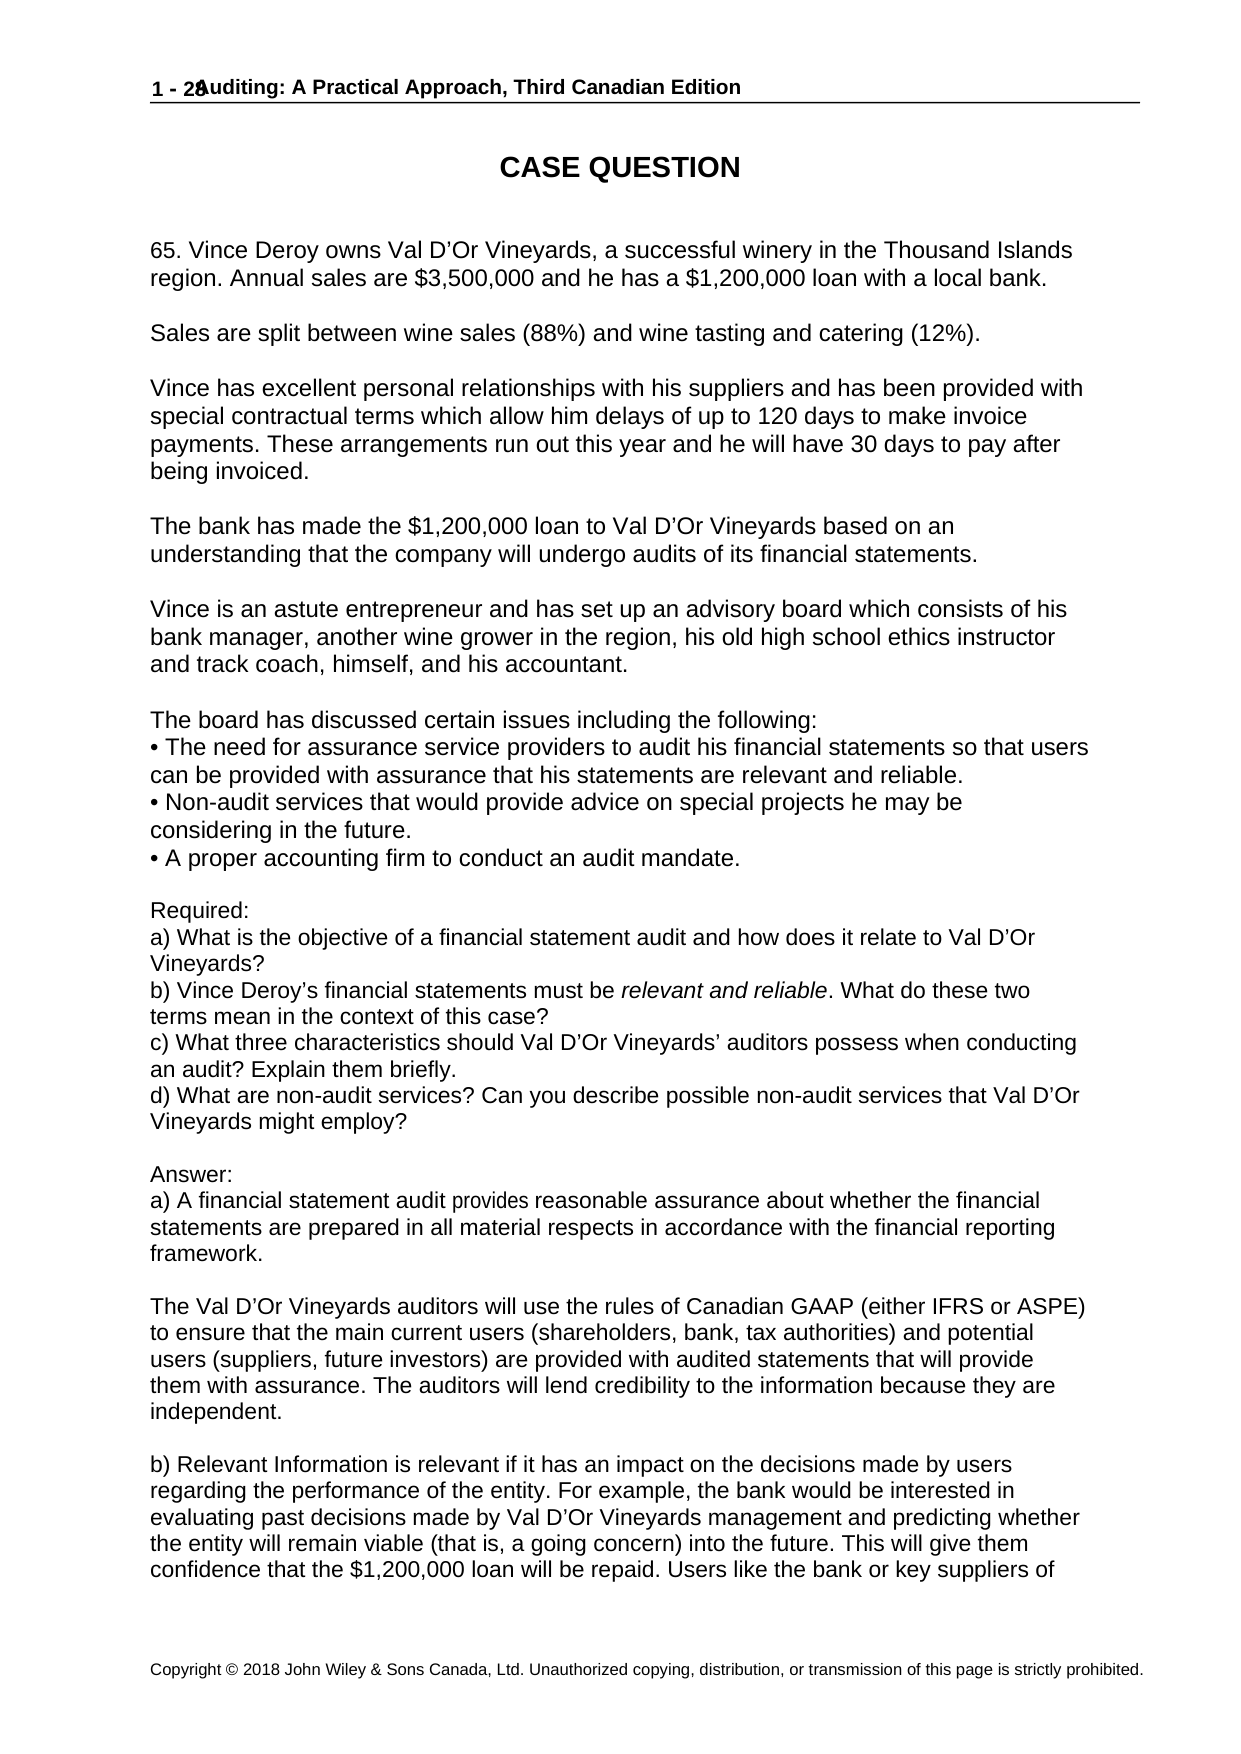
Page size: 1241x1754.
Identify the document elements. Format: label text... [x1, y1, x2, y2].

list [150, 1451, 1090, 1583]
list The Val D’Or Vineyards auditors will use the rules of Canadian GAAP (either IFRS or ASPE) to ensure that the main current users (shareholders, bank, tax authorities) and potential users (suppliers, future investors) are provided with audited statements that will provide them with assurance. The auditors will lend credibility to the information because they are independent. [150, 1266, 1090, 1424]
text CASE QUESTION [150, 150, 1090, 183]
text b) Vince Deroy’s financial statements must be relevant and reliable. What do these two terms mean in the context of this case? [150, 977, 1090, 1029]
text Required: [150, 897, 1090, 924]
text d) What are non-audit services? Can you describe possible non-audit services that Val D’Or Vineyards might employ? [150, 1082, 1090, 1135]
text a) What is the objective of a financial statement audit and how does it relate to Val D’Or Vineyards? [150, 924, 1090, 977]
text Answer: [150, 1161, 1090, 1187]
text c) What three characteristics should Val D’Or Vineyards’ auditors possess when conducting an audit? Explain them briefly. [150, 1029, 1090, 1082]
text 65. Vince Deroy owns Val D’Or Vineyards, a successful winery in the Thousand Islands region. Annual sales are $3,500,000 and he has a $1,200,000 loan with a local bank. Sales are split between wine sales (88%) and wine tasting and catering (12%). Vince has excellent personal relationships with his suppliers and has been provided with special contractual terms which allow him delays of up to 120 days to make invoice payments. These arrangements run out this year and he will have 30 days to pay after being invoiced. The bank has made the $1,200,000 loan to Val D’Or Vineyards based on an understanding that the company will undergo audits of its financial statements. Vince is an astute entrepreneur and has set up an advisory board which consists of his bank manager, another wine grower in the region, his old high school ethics instructor and track coach, himself, and his accountant. The board has discussed certain issues including the following: • The need for assurance service providers to audit his financial statements so that users can be provided with assurance that his statements are relevant and reliable. • Non-audit services that would provide advice on special projects he may be considering in the future. • A proper accounting firm to conduct an audit mandate. [150, 236, 1090, 871]
list a) A financial statement audit provides reasonable assurance about whether the financial statements are prepared in all material respects in accordance with the financial reporting framework. [150, 1187, 1090, 1266]
